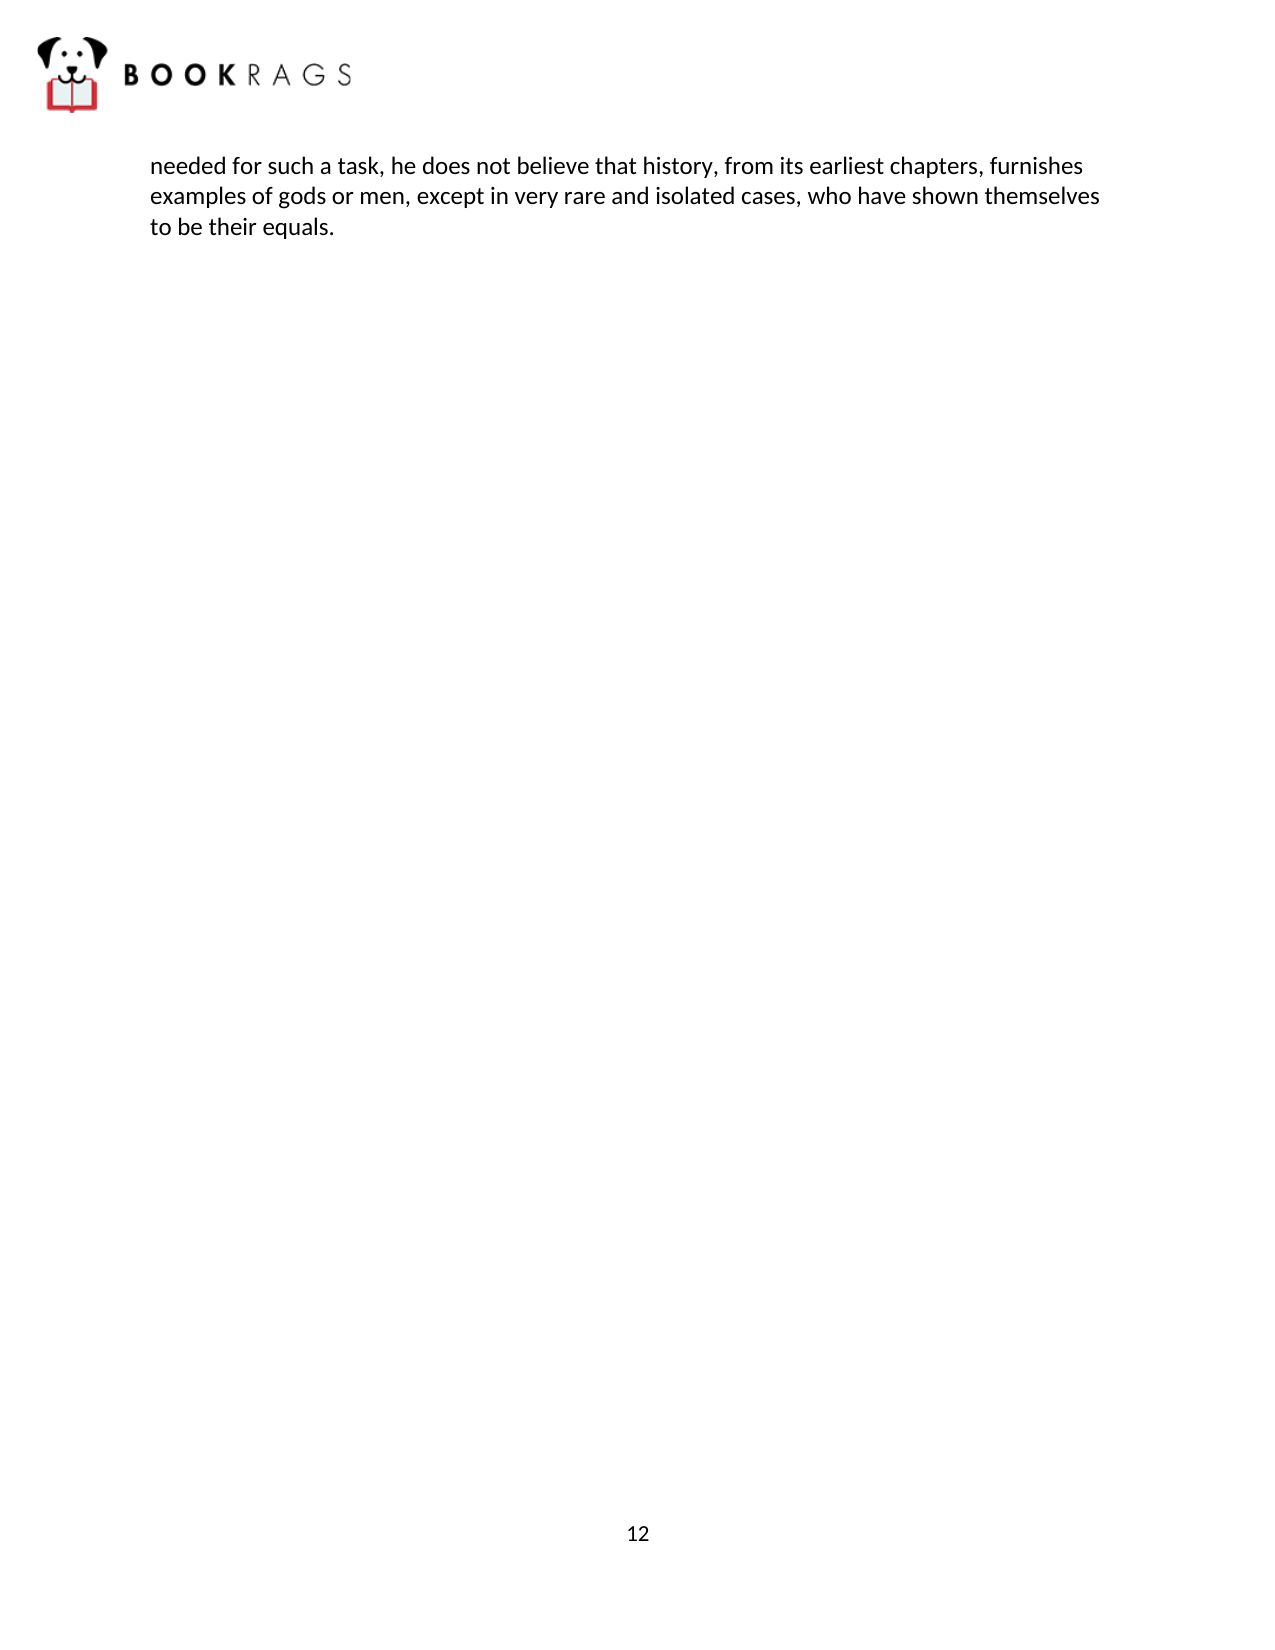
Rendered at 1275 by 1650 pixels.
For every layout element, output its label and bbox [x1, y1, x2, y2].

text [150, 150, 1125, 242]
picture [37, 37, 351, 113]
